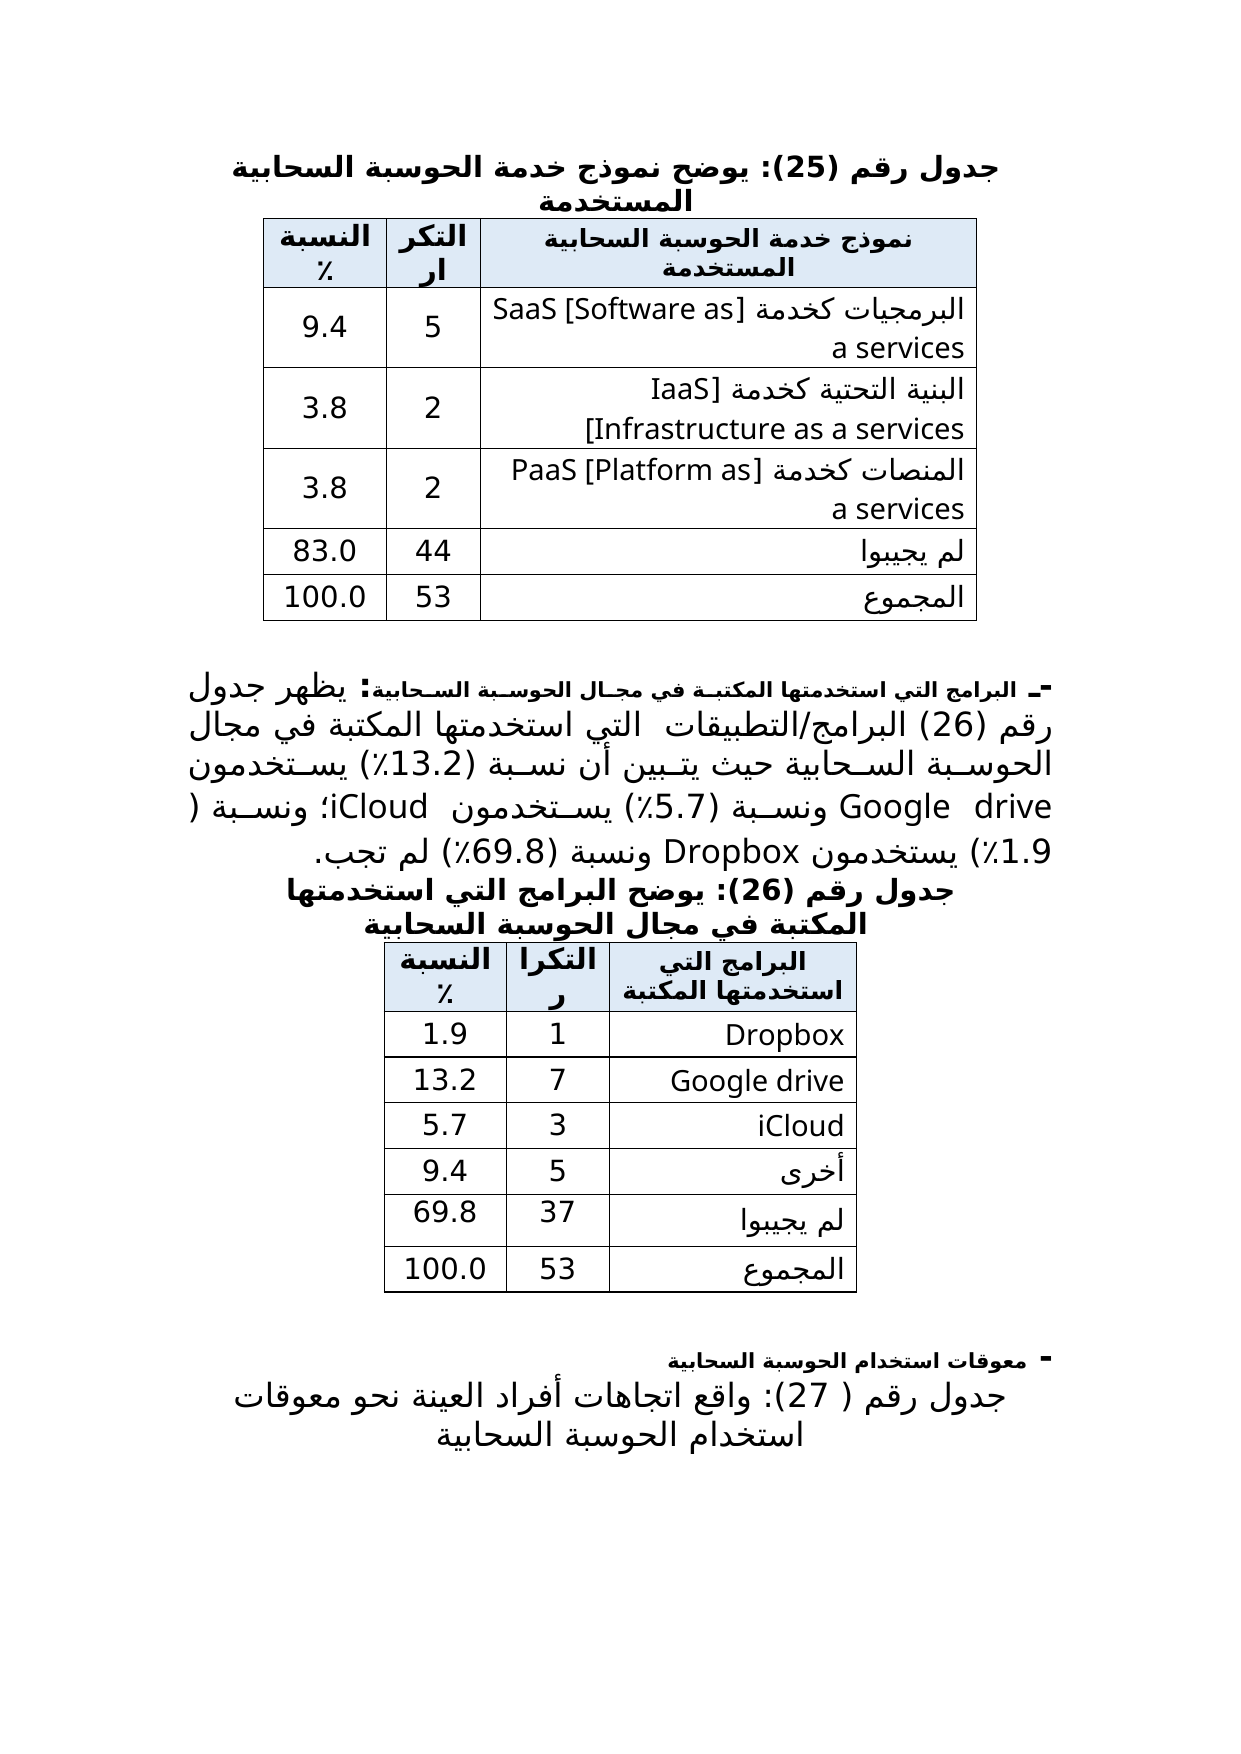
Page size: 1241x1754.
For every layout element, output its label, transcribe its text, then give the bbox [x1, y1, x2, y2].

table_cell 69.8 [385, 1195, 506, 1246]
table_cell 3.8 [264, 368, 386, 448]
table_cell 7 [507, 1058, 609, 1102]
table_header النسبة ٪ [385, 943, 506, 1011]
table_header التكرار [507, 943, 609, 1011]
table_cell 53 [387, 575, 480, 620]
table_cell 3 [507, 1103, 609, 1148]
text جدول رقم (25): يوضح نموذج خدمة الحوسبة السحابية المستخدمة [187, 150, 1044, 218]
text جدول رقم ( 27): واقع اتجاهات أفراد العينة نحو معوقات استخدام الحوسبة السحابية [187, 1377, 1053, 1454]
table_cell 53 [507, 1247, 609, 1291]
table_cell البنية التحتية كخدمة [IaaS [Infrastructure as a services [481, 368, 976, 448]
table_cell iCloud [610, 1103, 856, 1148]
table_cell 5 [387, 288, 480, 367]
table_cell لم يجيبوا [481, 529, 976, 574]
table_cell 3.8 [264, 449, 386, 528]
table_cell المجموع [610, 1247, 856, 1291]
table_cell المجموع [481, 575, 976, 620]
table_header التكرار [387, 219, 480, 287]
table_cell المنصات كخدمة [PaaS [Platform as a services [481, 449, 976, 528]
table_cell 9.4 [264, 288, 386, 367]
table_cell Dropbox [610, 1012, 856, 1056]
text جدول رقم (26): يوضح البرامج التي استخدمتها [187, 874, 1044, 908]
text المكتبة في مجال الحوسبة السحابية [187, 908, 1044, 942]
table_cell 83.0 [264, 529, 386, 574]
table_cell 44 [387, 529, 480, 574]
table_cell 5 [507, 1149, 609, 1194]
table_cell 37 [507, 1195, 609, 1246]
text - البرامج التي استخدمتها المكتبة في مجال الحوسبة السحابية: يظهر جدول رقم (26) البرامج/التطبيقات التي استخدمتها المكتبة في مجال الحوسبة السحابية حيث يتبين أن نسبة (13.2٪) يستخدمون Google drive ونسبة (5.7٪) يستخدمون iCloud؛ ونسبة (1.9٪) يستخدمون Dropbox ونسبة (69.8٪) لم تجب. [187, 666, 1053, 874]
table_header نموذج خدمة الحوسبة السحابية المستخدمة [481, 219, 976, 287]
text - معوقات استخدام الحوسبة السحابية [187, 1338, 1053, 1377]
table_cell 2 [387, 449, 480, 528]
table_cell البرمجيات كخدمة [SaaS [Software as a services [481, 288, 976, 367]
table_cell 1 [507, 1012, 609, 1056]
table_cell أخرى [610, 1149, 856, 1194]
table_cell 100.0 [264, 575, 386, 620]
table_cell 1.9 [385, 1012, 506, 1056]
table_cell Google drive [610, 1058, 856, 1102]
table_cell لم يجيبوا [610, 1195, 856, 1246]
table_cell 9.4 [385, 1149, 506, 1194]
table_cell 2 [387, 368, 480, 448]
table_cell 13.2 [385, 1058, 506, 1102]
table_header النسبة ٪ [264, 219, 386, 287]
table_header البرامج التي استخدمتها المكتبة [610, 943, 856, 1011]
table_cell 5.7 [385, 1103, 506, 1148]
table_cell 100.0 [385, 1247, 506, 1291]
